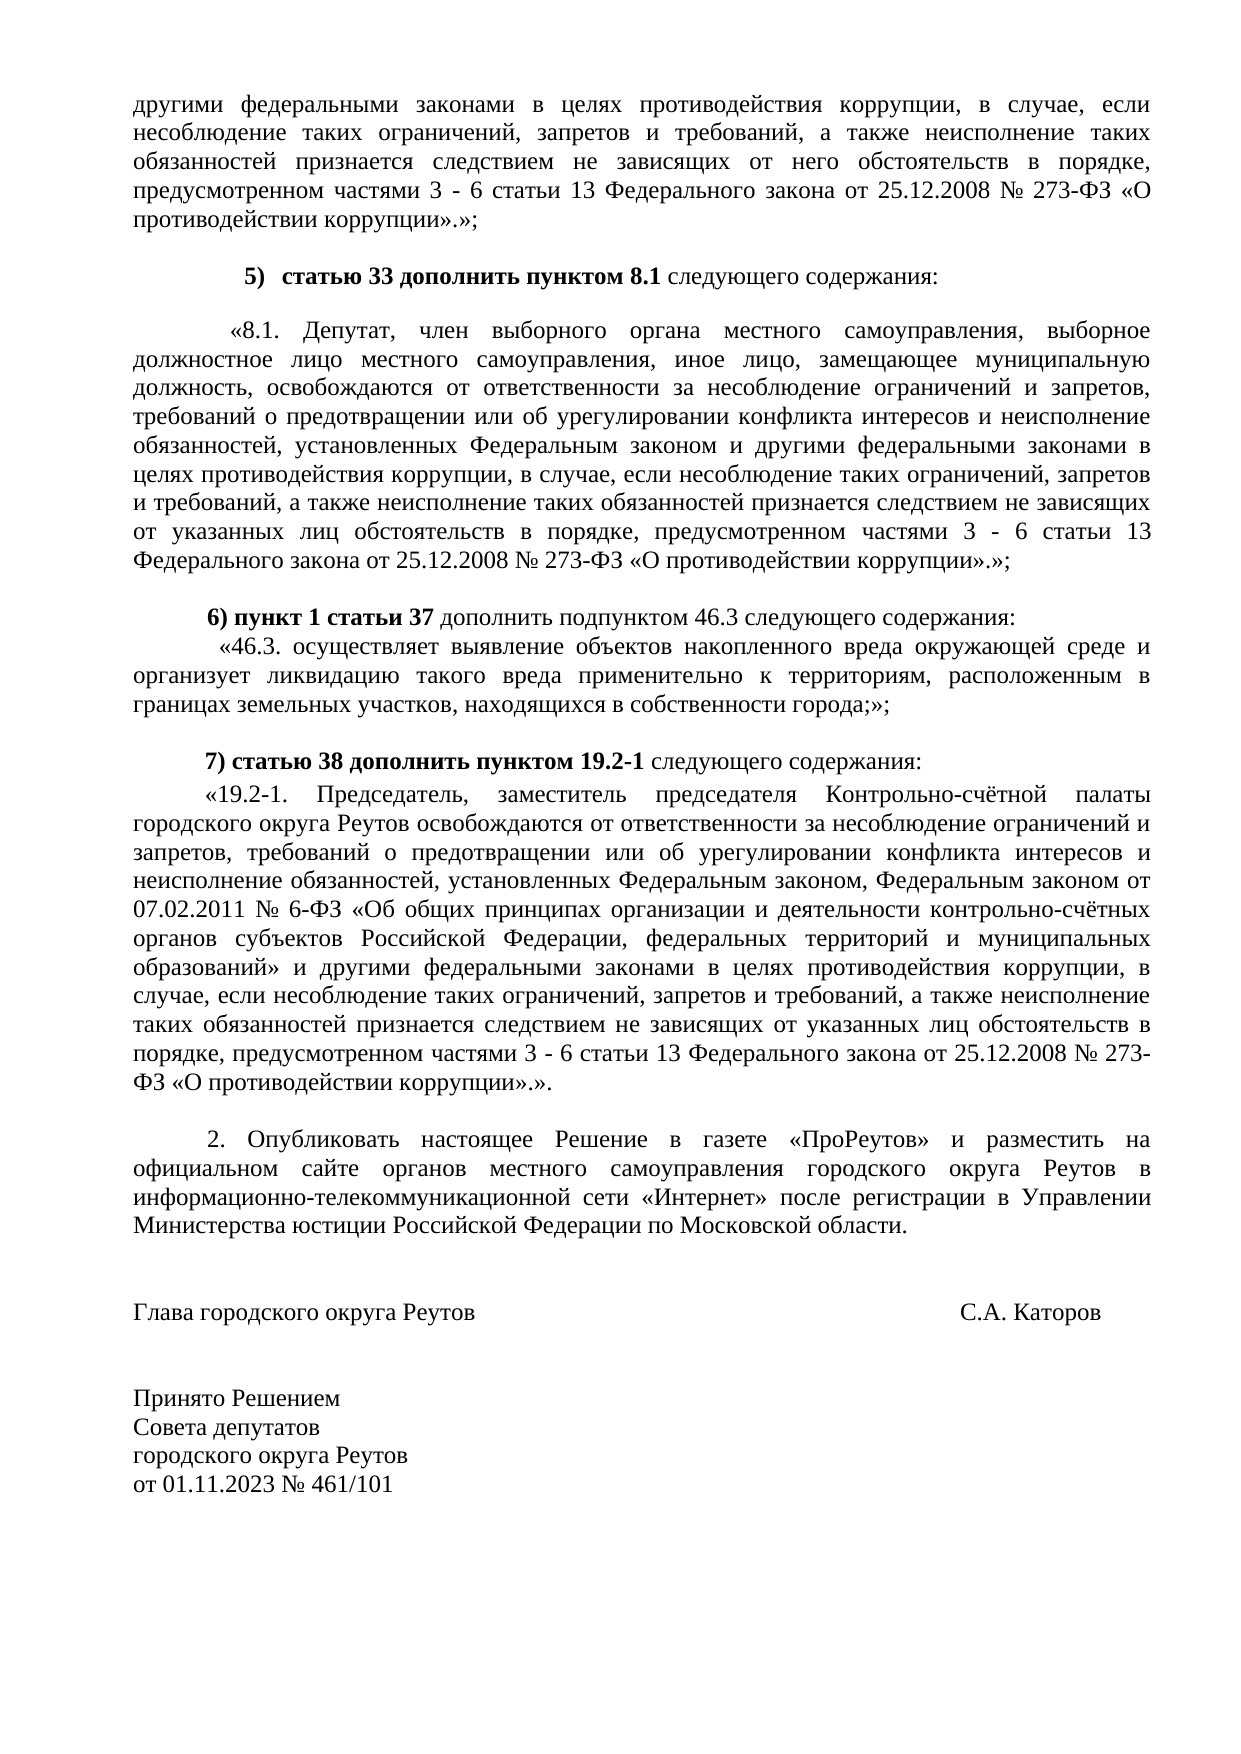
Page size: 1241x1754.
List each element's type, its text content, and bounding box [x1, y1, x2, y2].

text «19.2-1. Председатель, заместитель председателя Контрольно-счётной палаты городского округа Реутов освобождаются от ответственности за несоблюдение ограничений и запретов, требований о предотвращении или об урегулировании конфликта интересов и неисполнение обязанностей, установленных Федеральным законом, Федеральным законом от 07.02.2011 № 6-ФЗ «Об общих принципах организации и деятельности контрольно-счётных органов субъектов Российской Федерации, федеральных территорий и муниципальных образований» и другими федеральными законами в целях противодействия коррупции, в случае, если несоблюдение таких ограничений, запретов и требований, а также неисполнение таких обязанностей признается следствием не зависящих от указанных лиц обстоятельств в порядке, предусмотренном частями 3 - 6 статьи 13 Федерального закона от 25.12.2008 № 273-ФЗ «О противодействии коррупции».». [133, 779, 1152, 1096]
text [133, 89, 1152, 232]
text «46.3. осуществляет выявление объектов накопленного вреда окружающей среде и организует ликвидацию такого вреда применительно к территориям, расположенным в границах земельных участков, находящихся в собственности города;»; [133, 631, 1152, 717]
text 2. Опубликовать настоящее Решение в газете «ПроРеутов» и разместить на официальном сайте органов местного самоуправления городского округа Реутов в информационно-телекоммуникационной сети «Интернет» после регистрации в Управлении Министерства юстиции Российской Федерации по Московской области. [133, 1124, 1152, 1239]
text от 01.11.2023 № 461/101 [133, 1469, 1152, 1498]
text Принято Решением [133, 1383, 1152, 1412]
list статью 33 дополнить пунктом 8.1 следующего содержания: [244, 261, 1152, 290]
text Совета депутатов [133, 1412, 1152, 1441]
text 7) статью 38 дополнить пунктом 19.2-1 следующего содержания: [133, 746, 1152, 775]
text «8.1. Депутат, член выборного органа местного самоуправления, выборное должностное лицо местного самоуправления, иное лицо, замещающее муниципальную должность, освобождаются от ответственности за несоблюдение ограничений и запретов, требований о предотвращении или об урегулировании конфликта интересов и неисполнение обязанностей, установленных Федеральным законом и другими федеральными законами в целях противодействия коррупции, в случае, если несоблюдение таких ограничений, запретов и требований, а также неисполнение таких обязанностей признается следствием не зависящих от указанных лиц обстоятельств в порядке, предусмотренном частями 3 - 6 статьи 13 Федерального закона от 25.12.2008 № 273-ФЗ «О противодействии коррупции».»; [133, 315, 1152, 574]
text 6) пункт 1 статьи 37 дополнить подпунктом 46.3 следующего содержания: [133, 602, 1152, 631]
text городского округа Реутов [133, 1441, 1152, 1469]
text Глава городского округа Реутов С.А. Каторов [133, 1297, 1152, 1326]
